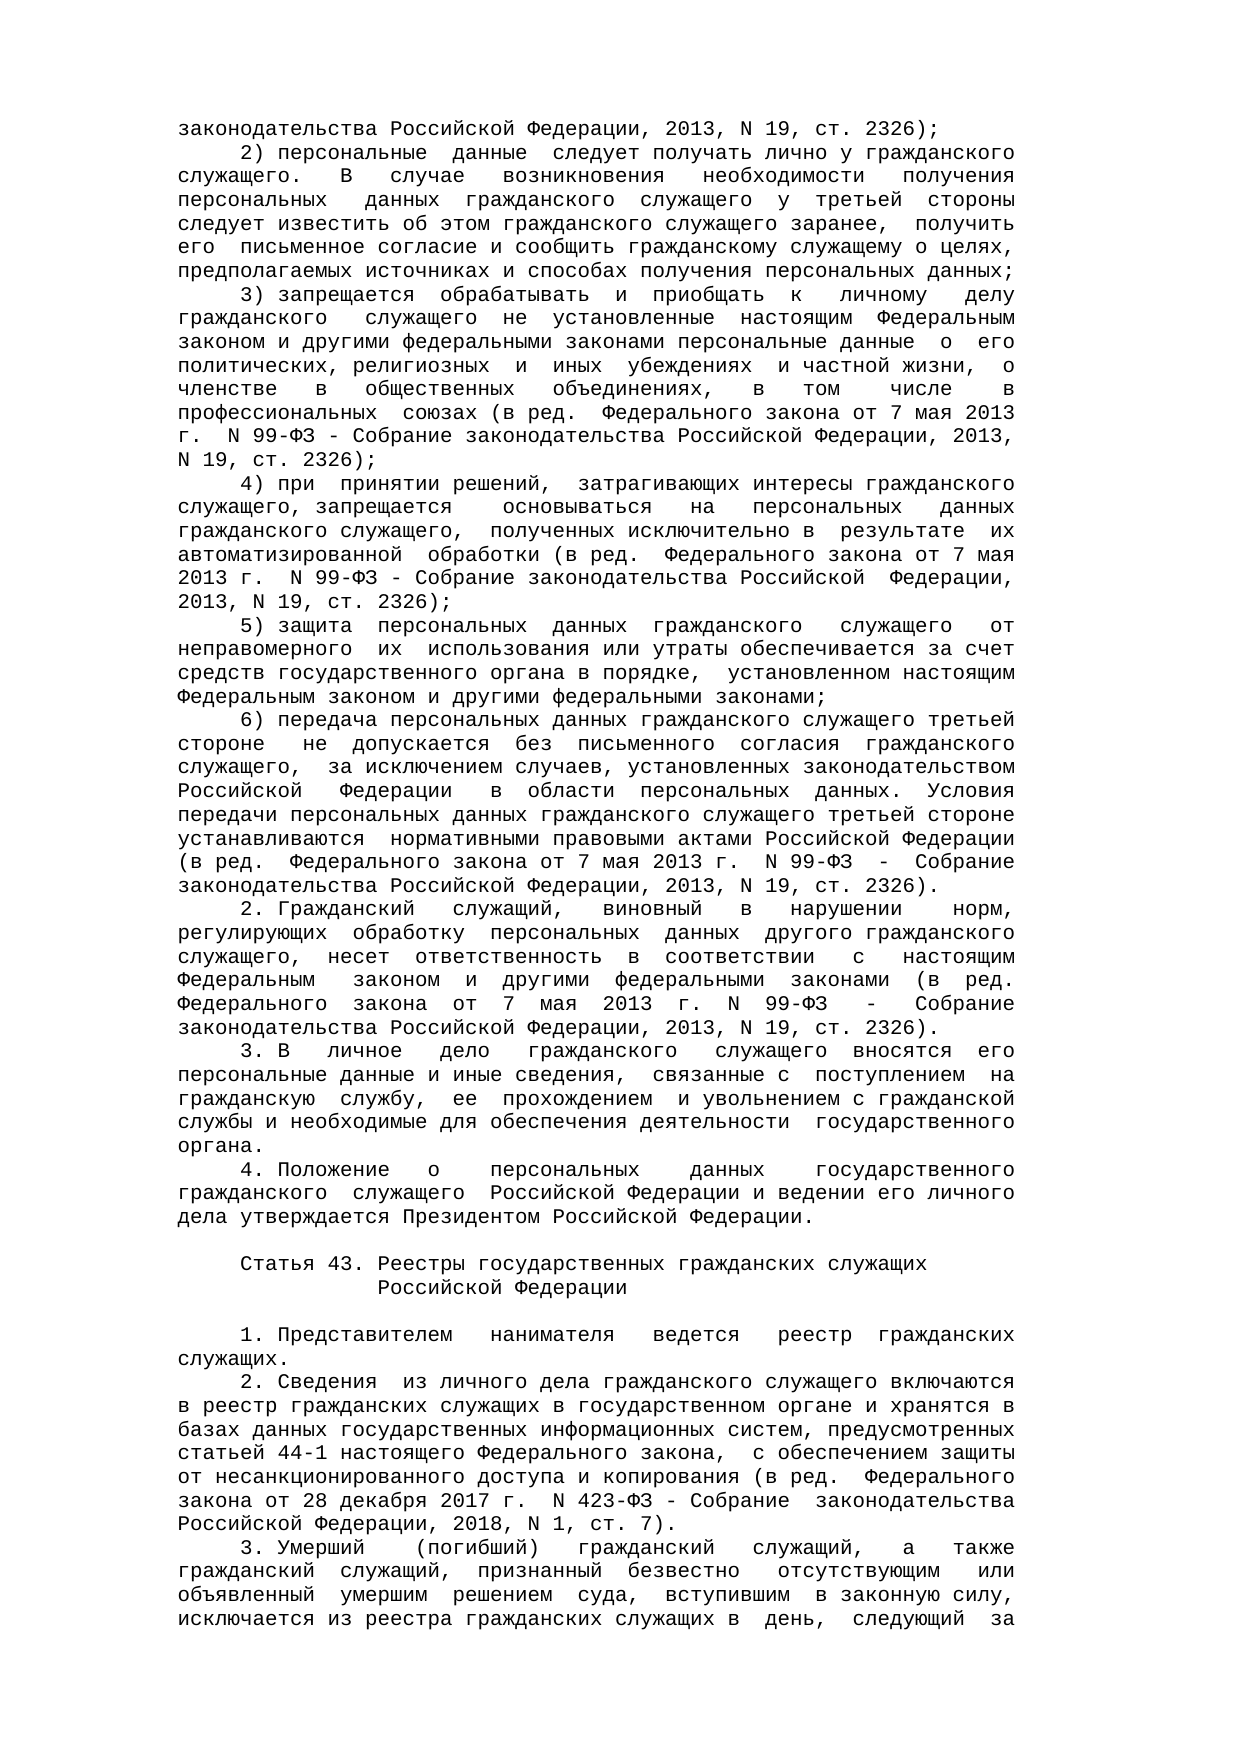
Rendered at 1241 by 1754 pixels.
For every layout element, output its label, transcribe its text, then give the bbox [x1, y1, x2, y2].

text персональные данные и иные сведения, связанные с поступлением на [177, 1064, 1152, 1088]
text законодательства Российской Федерации, 2013, N 19, ст. 2326). [177, 875, 1152, 898]
text 2. Гражданский служащий, виновный в нарушении норм, [177, 898, 1152, 922]
text 3) запрещается обрабатывать и приобщать к личному делу [177, 284, 1152, 307]
text законом и другими федеральными законами персональные данные о его [177, 331, 1152, 354]
text 4) при принятии решений, затрагивающих интересы гражданского [177, 473, 1152, 496]
text базах данных государственных информационных систем, предусмотренных [177, 1419, 1152, 1442]
text 4. Положение о персональных данных государственного [177, 1158, 1152, 1182]
text законодательства Российской Федерации, 2013, N 19, ст. 2326). [177, 1017, 1152, 1040]
text Статья 43. Реестры государственных гражданских служащих [177, 1253, 1152, 1277]
text неправомерного их использования или утраты обеспечивается за счет [177, 638, 1152, 662]
text 2013 г. N 99-ФЗ - Собрание законодательства Российской Федерации, [177, 567, 1152, 591]
text 6) передача персональных данных гражданского служащего третьей [177, 709, 1152, 733]
text следует известить об этом гражданского служащего заранее, получить [177, 213, 1152, 236]
text гражданского служащего не установленные настоящим Федеральным [177, 307, 1152, 331]
text от несанкционированного доступа и копирования (в ред. Федерального [177, 1466, 1152, 1489]
text (в ред. Федерального закона от 7 мая 2013 г. N 99-ФЗ - Собрание [177, 851, 1152, 875]
text 2013, N 19, ст. 2326); [177, 591, 1152, 615]
text Федеральным законом и другими федеральными законами; [177, 686, 1152, 709]
text органа. [177, 1135, 1152, 1158]
text стороне не допускается без письменного согласия гражданского [177, 733, 1152, 757]
text Российской Федерации, 2018, N 1, ст. 7). [177, 1513, 1152, 1537]
text гражданского служащего Российской Федерации и ведении его личного [177, 1182, 1152, 1206]
text устанавливаются нормативными правовыми актами Российской Федерации [177, 827, 1152, 851]
text 2) персональные данные следует получать лично у гражданского [177, 142, 1152, 165]
text профессиональных союзах (в ред. Федерального закона от 7 мая 2013 [177, 402, 1152, 426]
text политических, религиозных и иных убеждениях и частной жизни, о [177, 354, 1152, 378]
text 5) защита персональных данных гражданского служащего от [177, 615, 1152, 638]
text 1. Представителем нанимателя ведется реестр гражданских [177, 1324, 1152, 1348]
text в реестр гражданских служащих в государственном органе и хранятся в [177, 1395, 1152, 1419]
text дела утверждается Президентом Российской Федерации. [177, 1206, 1152, 1229]
text членстве в общественных объединениях, в том числе в [177, 378, 1152, 402]
text Федеральным законом и другими федеральными законами (в ред. [177, 969, 1152, 993]
text гражданского служащего, полученных исключительно в результате их [177, 520, 1152, 544]
text 2. Сведения из личного дела гражданского служащего включаются [177, 1371, 1152, 1395]
text 3. В личное дело гражданского служащего вносятся его [177, 1040, 1152, 1064]
text служащего, запрещается основываться на персональных данных [177, 496, 1152, 520]
text гражданский служащий, признанный безвестно отсутствующим или [177, 1561, 1152, 1584]
text гражданскую службу, ее прохождением и увольнением с гражданской [177, 1088, 1152, 1111]
text статьей 44-1 настоящего Федерального закона, с обеспечением защиты [177, 1442, 1152, 1466]
text предполагаемых источниках и способах получения персональных данных; [177, 260, 1152, 284]
text N 19, ст. 2326); [177, 449, 1152, 473]
text законодательства Российской Федерации, 2013, N 19, ст. 2326); [177, 118, 1152, 142]
text Федерального закона от 7 мая 2013 г. N 99-ФЗ - Собрание [177, 993, 1152, 1017]
text 3. Умерший (погибший) гражданский служащий, а также [177, 1537, 1152, 1561]
text закона от 28 декабря 2017 г. N 423-ФЗ - Собрание законодательства [177, 1489, 1152, 1513]
text Российской Федерации [177, 1277, 1152, 1300]
text служащего, несет ответственность в соответствии с настоящим [177, 946, 1152, 969]
text регулирующих обработку персональных данных другого гражданского [177, 922, 1152, 946]
text Российской Федерации в области персональных данных. Условия [177, 780, 1152, 804]
text службы и необходимые для обеспечения деятельности государственного [177, 1111, 1152, 1135]
text г. N 99-ФЗ - Собрание законодательства Российской Федерации, 2013, [177, 426, 1152, 449]
text его письменное согласие и сообщить гражданскому служащему о целях, [177, 236, 1152, 260]
text средств государственного органа в порядке, установленном настоящим [177, 662, 1152, 686]
text персональных данных гражданского служащего у третьей стороны [177, 189, 1152, 213]
text исключается из реестра гражданских служащих в день, следующий за [177, 1608, 1152, 1631]
text объявленный умершим решением суда, вступившим в законную силу, [177, 1584, 1152, 1608]
text служащего. В случае возникновения необходимости получения [177, 165, 1152, 189]
text служащих. [177, 1348, 1152, 1371]
text автоматизированной обработки (в ред. Федерального закона от 7 мая [177, 544, 1152, 567]
text передачи персональных данных гражданского служащего третьей стороне [177, 804, 1152, 827]
text служащего, за исключением случаев, установленных законодательством [177, 757, 1152, 780]
